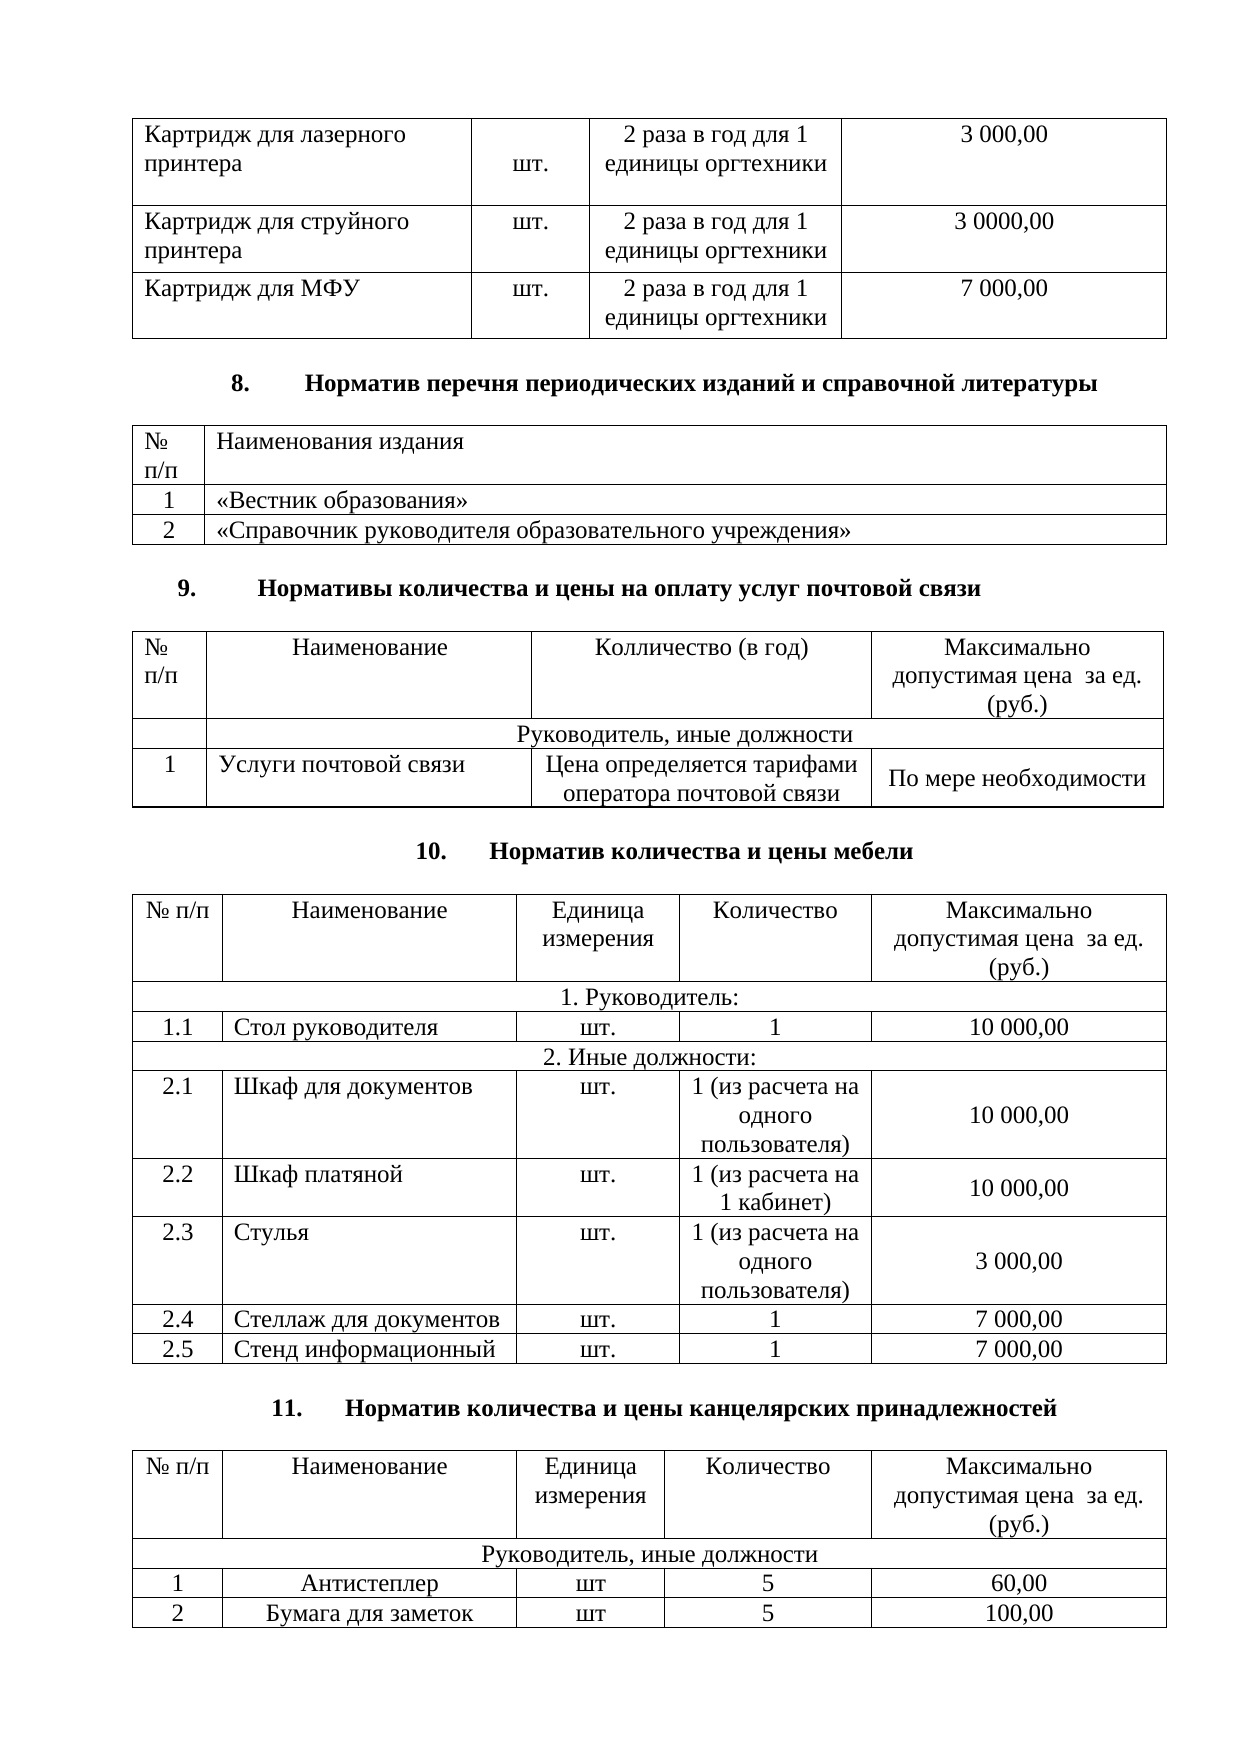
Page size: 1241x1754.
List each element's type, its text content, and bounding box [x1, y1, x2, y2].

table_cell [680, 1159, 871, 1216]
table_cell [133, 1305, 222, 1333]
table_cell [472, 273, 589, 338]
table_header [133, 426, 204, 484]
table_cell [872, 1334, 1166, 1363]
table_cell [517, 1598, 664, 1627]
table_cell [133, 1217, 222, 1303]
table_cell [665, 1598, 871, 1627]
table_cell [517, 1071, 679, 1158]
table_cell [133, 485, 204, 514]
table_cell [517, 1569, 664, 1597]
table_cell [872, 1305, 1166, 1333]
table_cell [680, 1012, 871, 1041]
list Нормативы количества и цены на оплату услуг почтовой связи [177, 573, 1152, 602]
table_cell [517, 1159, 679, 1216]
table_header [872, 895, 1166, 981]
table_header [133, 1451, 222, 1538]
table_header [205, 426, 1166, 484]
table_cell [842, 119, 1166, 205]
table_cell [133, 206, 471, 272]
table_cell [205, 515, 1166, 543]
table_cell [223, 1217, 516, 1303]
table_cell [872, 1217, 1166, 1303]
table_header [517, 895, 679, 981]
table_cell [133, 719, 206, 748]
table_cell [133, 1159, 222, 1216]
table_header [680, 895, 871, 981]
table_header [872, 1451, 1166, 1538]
list Норматив количества и цены мебели [177, 836, 1152, 865]
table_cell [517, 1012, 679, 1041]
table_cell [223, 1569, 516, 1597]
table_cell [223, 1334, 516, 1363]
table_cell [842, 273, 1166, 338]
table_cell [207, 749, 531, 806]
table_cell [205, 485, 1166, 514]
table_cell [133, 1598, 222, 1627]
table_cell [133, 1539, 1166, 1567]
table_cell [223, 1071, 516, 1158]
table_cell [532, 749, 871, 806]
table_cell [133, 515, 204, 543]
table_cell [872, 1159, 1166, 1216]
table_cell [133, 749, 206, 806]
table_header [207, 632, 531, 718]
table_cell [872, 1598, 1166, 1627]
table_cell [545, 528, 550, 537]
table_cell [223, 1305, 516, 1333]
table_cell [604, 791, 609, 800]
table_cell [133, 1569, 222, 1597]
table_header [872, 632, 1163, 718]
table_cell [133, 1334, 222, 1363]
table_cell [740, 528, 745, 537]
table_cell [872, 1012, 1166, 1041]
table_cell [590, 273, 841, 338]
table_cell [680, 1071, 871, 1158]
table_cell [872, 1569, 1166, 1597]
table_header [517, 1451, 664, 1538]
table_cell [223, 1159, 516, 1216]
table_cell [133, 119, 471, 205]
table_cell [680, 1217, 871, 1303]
list Норматив количества и цены канцелярских принадлежностей [177, 1393, 1152, 1422]
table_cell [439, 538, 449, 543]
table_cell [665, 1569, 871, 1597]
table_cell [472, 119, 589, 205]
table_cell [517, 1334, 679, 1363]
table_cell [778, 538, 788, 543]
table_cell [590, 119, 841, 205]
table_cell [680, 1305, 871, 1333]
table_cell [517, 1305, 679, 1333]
list Норматив перечня периодических изданий и справочной литературы [177, 368, 1152, 397]
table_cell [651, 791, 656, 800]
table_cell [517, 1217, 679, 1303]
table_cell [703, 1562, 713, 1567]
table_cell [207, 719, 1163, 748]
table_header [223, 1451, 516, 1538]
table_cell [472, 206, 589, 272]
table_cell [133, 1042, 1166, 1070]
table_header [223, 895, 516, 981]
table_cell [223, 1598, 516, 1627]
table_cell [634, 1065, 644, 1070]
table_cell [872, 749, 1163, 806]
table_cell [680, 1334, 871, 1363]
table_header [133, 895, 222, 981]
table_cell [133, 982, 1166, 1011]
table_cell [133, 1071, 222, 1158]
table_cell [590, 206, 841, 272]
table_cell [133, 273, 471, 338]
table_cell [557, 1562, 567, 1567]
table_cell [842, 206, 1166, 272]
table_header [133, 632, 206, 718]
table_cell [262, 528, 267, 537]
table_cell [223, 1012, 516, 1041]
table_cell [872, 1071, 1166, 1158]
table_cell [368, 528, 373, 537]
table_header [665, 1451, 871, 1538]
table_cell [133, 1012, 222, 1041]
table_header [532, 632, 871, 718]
